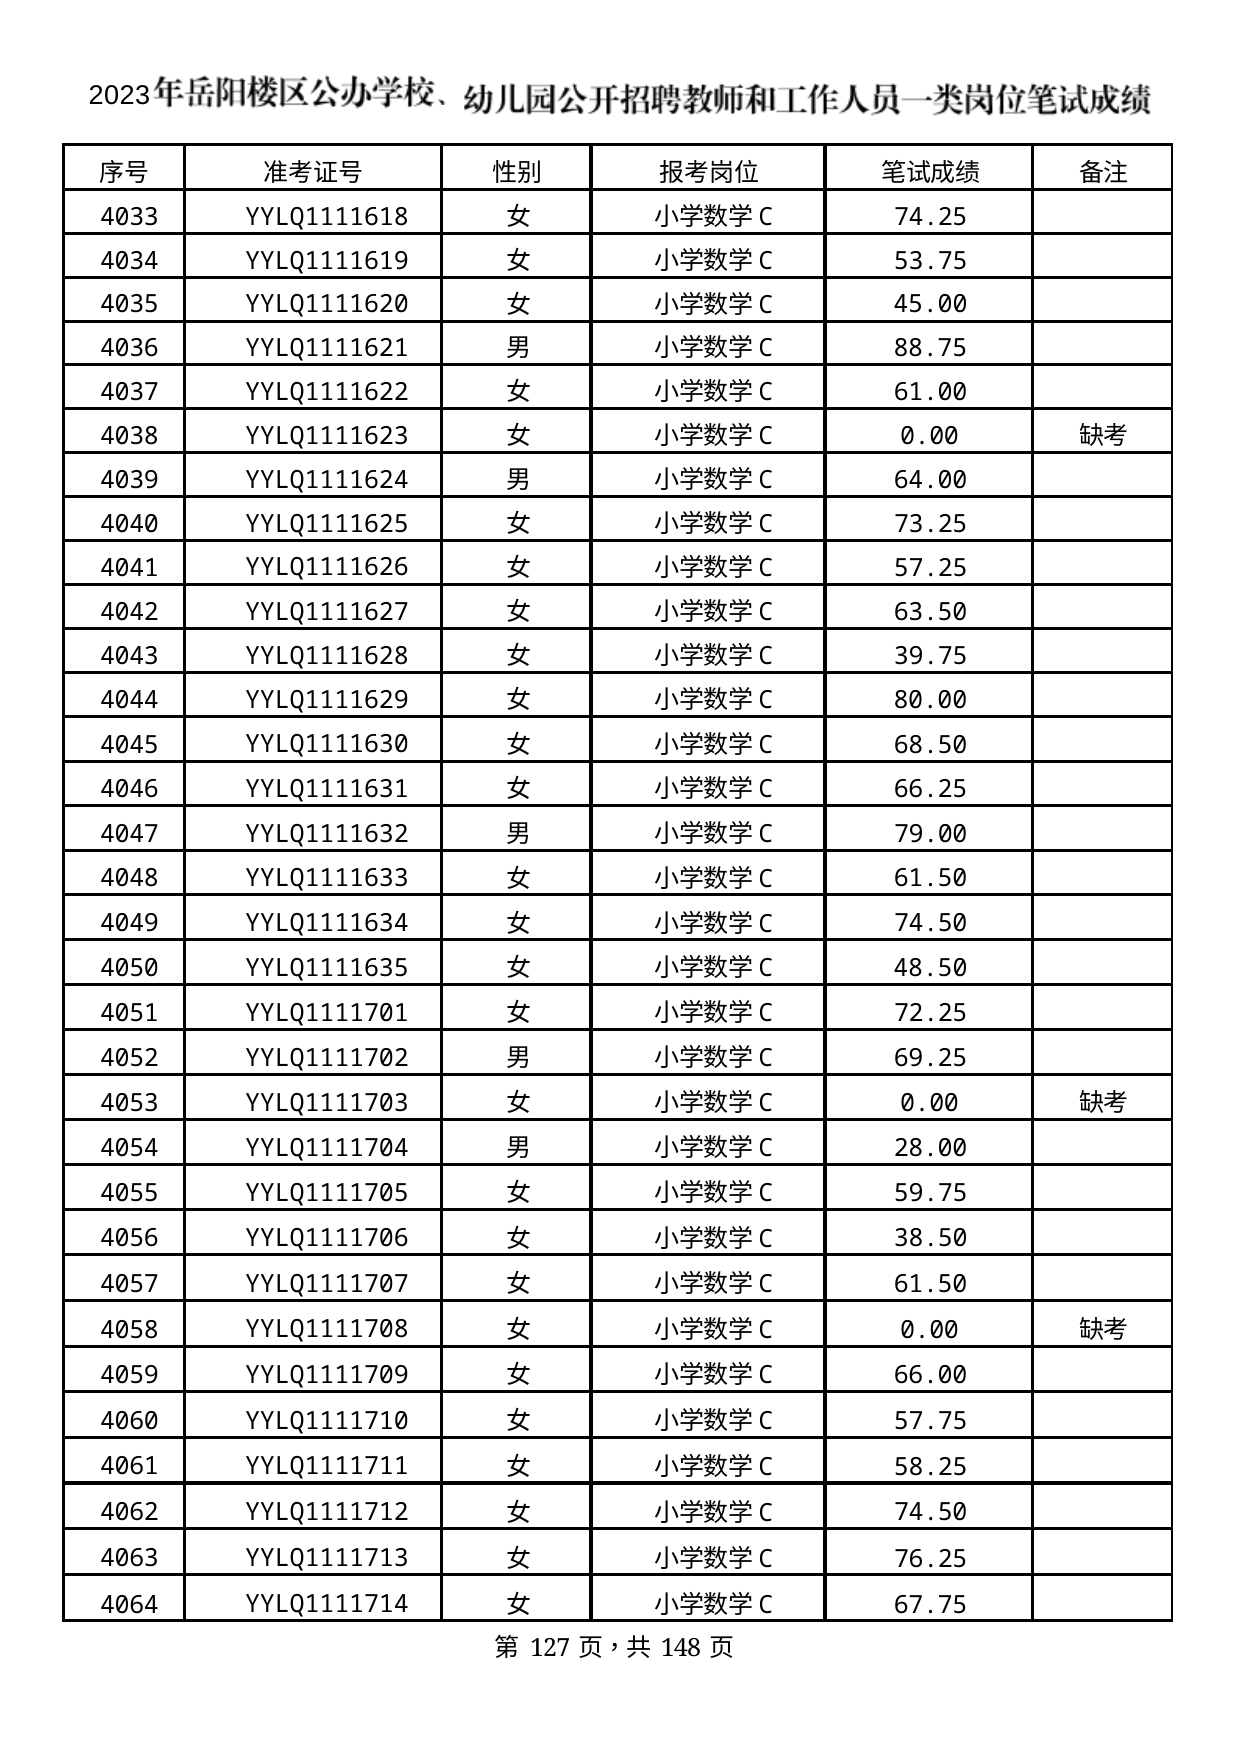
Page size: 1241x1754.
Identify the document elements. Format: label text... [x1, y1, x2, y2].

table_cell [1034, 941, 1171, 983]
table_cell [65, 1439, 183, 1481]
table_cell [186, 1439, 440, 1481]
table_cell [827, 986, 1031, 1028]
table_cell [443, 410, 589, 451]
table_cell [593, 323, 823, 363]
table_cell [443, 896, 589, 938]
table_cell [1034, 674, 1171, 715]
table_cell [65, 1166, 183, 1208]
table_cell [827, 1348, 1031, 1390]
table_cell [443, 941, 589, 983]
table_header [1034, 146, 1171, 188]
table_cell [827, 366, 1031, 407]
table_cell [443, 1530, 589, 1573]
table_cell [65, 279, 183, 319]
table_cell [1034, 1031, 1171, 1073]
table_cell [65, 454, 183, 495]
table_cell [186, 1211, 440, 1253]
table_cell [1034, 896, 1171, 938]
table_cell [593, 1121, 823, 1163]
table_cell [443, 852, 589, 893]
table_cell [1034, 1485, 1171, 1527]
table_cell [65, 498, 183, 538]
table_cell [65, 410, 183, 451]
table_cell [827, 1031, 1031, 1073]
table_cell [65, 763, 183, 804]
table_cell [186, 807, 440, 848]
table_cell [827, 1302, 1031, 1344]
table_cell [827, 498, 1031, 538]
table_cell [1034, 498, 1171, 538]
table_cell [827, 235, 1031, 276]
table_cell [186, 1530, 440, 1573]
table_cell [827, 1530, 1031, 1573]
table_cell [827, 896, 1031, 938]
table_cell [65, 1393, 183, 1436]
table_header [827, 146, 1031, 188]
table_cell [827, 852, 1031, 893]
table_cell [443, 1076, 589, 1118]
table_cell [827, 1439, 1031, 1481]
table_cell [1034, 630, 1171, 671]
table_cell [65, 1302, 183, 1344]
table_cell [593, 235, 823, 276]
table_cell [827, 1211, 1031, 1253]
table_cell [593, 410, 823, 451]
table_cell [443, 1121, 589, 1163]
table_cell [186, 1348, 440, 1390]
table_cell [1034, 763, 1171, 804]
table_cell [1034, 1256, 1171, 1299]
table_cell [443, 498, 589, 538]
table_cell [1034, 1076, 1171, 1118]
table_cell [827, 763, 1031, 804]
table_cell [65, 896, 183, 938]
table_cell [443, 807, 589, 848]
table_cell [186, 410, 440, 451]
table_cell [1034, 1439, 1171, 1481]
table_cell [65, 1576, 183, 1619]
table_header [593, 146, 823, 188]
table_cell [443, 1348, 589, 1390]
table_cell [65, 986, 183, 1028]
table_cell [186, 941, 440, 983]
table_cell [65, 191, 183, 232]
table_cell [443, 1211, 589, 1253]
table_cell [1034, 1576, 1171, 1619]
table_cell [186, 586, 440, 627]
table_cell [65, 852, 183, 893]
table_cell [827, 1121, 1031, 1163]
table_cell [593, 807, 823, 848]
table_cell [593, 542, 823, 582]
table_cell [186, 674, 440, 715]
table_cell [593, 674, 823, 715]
text 第 127 页，共 148 页 [494, 1631, 1175, 1662]
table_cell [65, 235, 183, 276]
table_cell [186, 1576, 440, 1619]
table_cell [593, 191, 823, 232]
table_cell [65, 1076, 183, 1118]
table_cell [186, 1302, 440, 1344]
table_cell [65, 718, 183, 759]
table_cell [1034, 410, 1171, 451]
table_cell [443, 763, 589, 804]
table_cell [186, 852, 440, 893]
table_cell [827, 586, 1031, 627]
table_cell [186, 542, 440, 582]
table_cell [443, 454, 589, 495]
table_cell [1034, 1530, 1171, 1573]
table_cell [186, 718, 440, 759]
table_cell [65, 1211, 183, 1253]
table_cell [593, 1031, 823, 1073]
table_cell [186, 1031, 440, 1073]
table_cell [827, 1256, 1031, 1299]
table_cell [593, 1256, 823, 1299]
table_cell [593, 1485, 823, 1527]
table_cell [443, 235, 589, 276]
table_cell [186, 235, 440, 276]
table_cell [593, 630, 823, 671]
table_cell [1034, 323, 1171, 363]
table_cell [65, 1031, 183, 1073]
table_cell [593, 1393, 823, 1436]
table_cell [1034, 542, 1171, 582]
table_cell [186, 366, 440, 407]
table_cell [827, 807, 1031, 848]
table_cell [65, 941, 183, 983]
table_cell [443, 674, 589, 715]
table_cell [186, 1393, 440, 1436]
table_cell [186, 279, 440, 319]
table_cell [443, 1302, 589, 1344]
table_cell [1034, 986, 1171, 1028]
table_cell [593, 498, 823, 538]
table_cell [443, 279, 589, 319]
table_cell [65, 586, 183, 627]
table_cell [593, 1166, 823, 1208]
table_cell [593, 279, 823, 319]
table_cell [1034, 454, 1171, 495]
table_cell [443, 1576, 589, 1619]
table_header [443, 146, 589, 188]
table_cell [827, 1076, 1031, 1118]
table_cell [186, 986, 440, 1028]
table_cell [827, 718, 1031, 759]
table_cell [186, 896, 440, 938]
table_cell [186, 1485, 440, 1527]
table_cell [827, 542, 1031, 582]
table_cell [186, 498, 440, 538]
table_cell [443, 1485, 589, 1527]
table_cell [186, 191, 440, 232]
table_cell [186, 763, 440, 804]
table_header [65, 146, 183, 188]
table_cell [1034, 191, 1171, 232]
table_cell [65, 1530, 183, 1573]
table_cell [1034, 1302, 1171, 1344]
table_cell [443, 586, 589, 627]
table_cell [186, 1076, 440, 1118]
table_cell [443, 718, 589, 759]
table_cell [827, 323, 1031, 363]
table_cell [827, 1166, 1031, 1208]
picture [153, 74, 435, 113]
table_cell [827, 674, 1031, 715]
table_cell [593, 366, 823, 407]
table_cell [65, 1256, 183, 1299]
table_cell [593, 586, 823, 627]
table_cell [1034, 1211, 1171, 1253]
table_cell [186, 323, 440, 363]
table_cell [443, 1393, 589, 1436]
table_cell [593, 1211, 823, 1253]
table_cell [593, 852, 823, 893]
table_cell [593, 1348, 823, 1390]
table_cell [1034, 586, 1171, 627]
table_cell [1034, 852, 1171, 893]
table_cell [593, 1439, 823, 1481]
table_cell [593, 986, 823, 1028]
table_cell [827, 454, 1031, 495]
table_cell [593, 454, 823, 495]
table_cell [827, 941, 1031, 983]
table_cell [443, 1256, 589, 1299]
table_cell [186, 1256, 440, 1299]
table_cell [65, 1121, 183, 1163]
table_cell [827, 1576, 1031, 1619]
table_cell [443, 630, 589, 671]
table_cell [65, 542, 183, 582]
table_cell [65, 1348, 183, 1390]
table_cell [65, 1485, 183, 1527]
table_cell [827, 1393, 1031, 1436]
picture [463, 82, 1152, 120]
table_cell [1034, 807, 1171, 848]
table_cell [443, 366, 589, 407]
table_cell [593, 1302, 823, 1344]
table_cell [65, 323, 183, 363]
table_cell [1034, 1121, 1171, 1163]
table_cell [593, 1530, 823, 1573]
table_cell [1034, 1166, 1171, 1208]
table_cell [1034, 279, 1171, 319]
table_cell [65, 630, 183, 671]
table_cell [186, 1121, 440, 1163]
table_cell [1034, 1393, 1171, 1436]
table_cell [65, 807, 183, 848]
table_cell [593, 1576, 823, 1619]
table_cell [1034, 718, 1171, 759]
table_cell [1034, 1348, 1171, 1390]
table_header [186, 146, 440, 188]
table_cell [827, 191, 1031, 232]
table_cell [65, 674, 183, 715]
picture [438, 98, 447, 105]
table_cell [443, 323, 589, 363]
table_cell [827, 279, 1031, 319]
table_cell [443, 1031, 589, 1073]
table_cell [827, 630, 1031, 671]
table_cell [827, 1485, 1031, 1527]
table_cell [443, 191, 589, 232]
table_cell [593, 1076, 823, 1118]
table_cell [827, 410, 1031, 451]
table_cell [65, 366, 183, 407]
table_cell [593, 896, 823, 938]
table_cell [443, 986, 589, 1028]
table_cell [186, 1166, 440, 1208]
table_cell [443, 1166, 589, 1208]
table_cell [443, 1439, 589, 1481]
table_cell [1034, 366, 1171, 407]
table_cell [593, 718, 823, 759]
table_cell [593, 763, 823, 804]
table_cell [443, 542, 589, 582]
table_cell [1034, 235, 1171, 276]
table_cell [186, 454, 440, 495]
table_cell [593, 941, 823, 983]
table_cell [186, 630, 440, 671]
